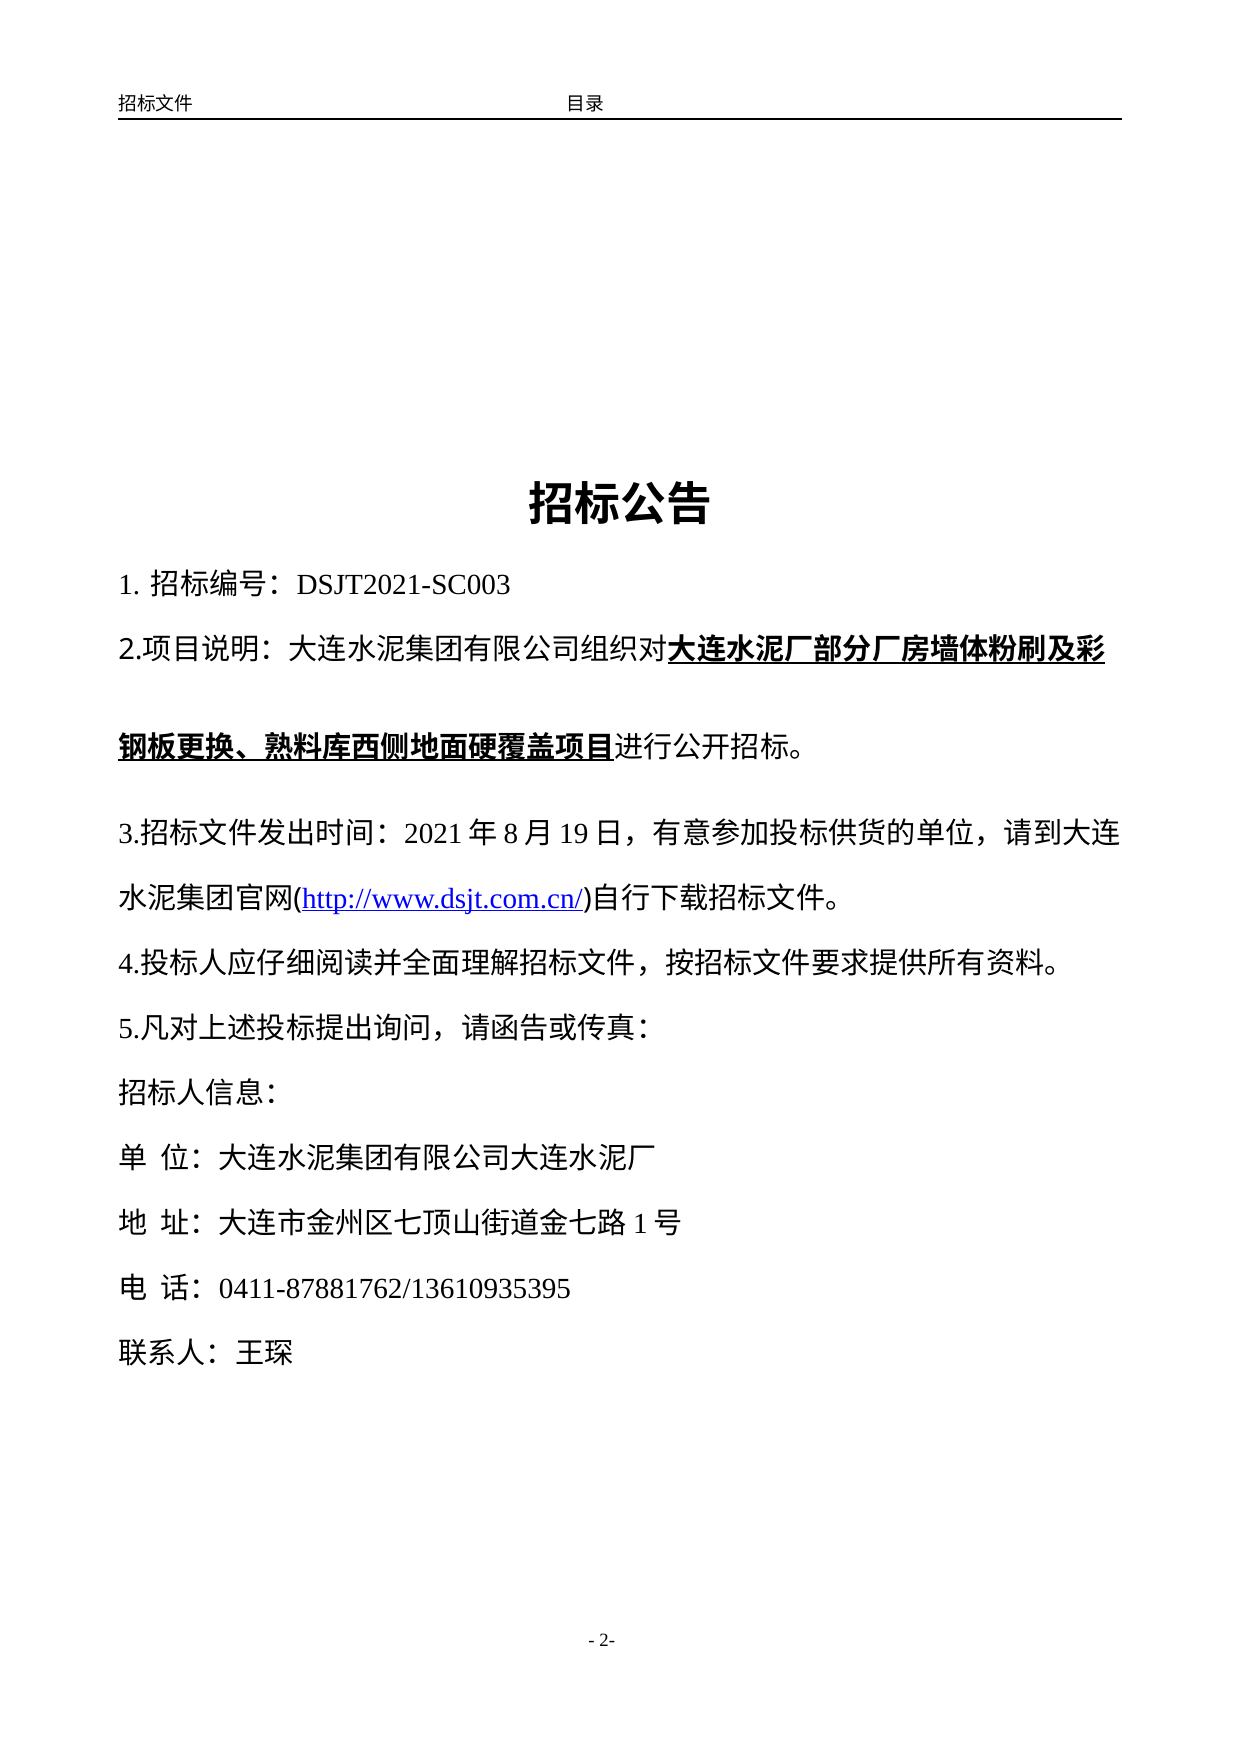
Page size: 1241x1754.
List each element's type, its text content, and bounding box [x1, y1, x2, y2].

text 3.招标文件发出时间：2021年8月19日，有意参加投标供货的单位，请到大连水泥集团官网(http://www.dsjt.com.cn/)自行下载招标文件。 [118, 798, 1122, 928]
text 4.投标人应仔细阅读并全面理解招标文件，按招标文件要求提供所有资料。 [118, 928, 1122, 993]
text 地 址：大连市金州区七顶山街道金七路1号 [118, 1188, 1122, 1253]
text 招标公告 [118, 452, 1122, 549]
text 电 话：0411-87881762/13610935395 [118, 1253, 1122, 1318]
list 招标编号：DSJT2021-SC003 [118, 549, 1122, 614]
text 单 位：大连水泥集团有限公司大连水泥厂 [118, 1123, 1122, 1188]
text 2.项目说明：大连水泥集团有限公司组织对大连水泥厂部分厂房墙体粉刷及彩钢板更换、熟料库西侧地面硬覆盖项目进行公开招标。 [118, 614, 1122, 777]
text 联系人：王琛 [118, 1318, 1122, 1383]
text 招标人信息： [118, 1058, 1122, 1123]
text 5.凡对上述投标提出询问，请函告或传真： [118, 993, 1122, 1058]
